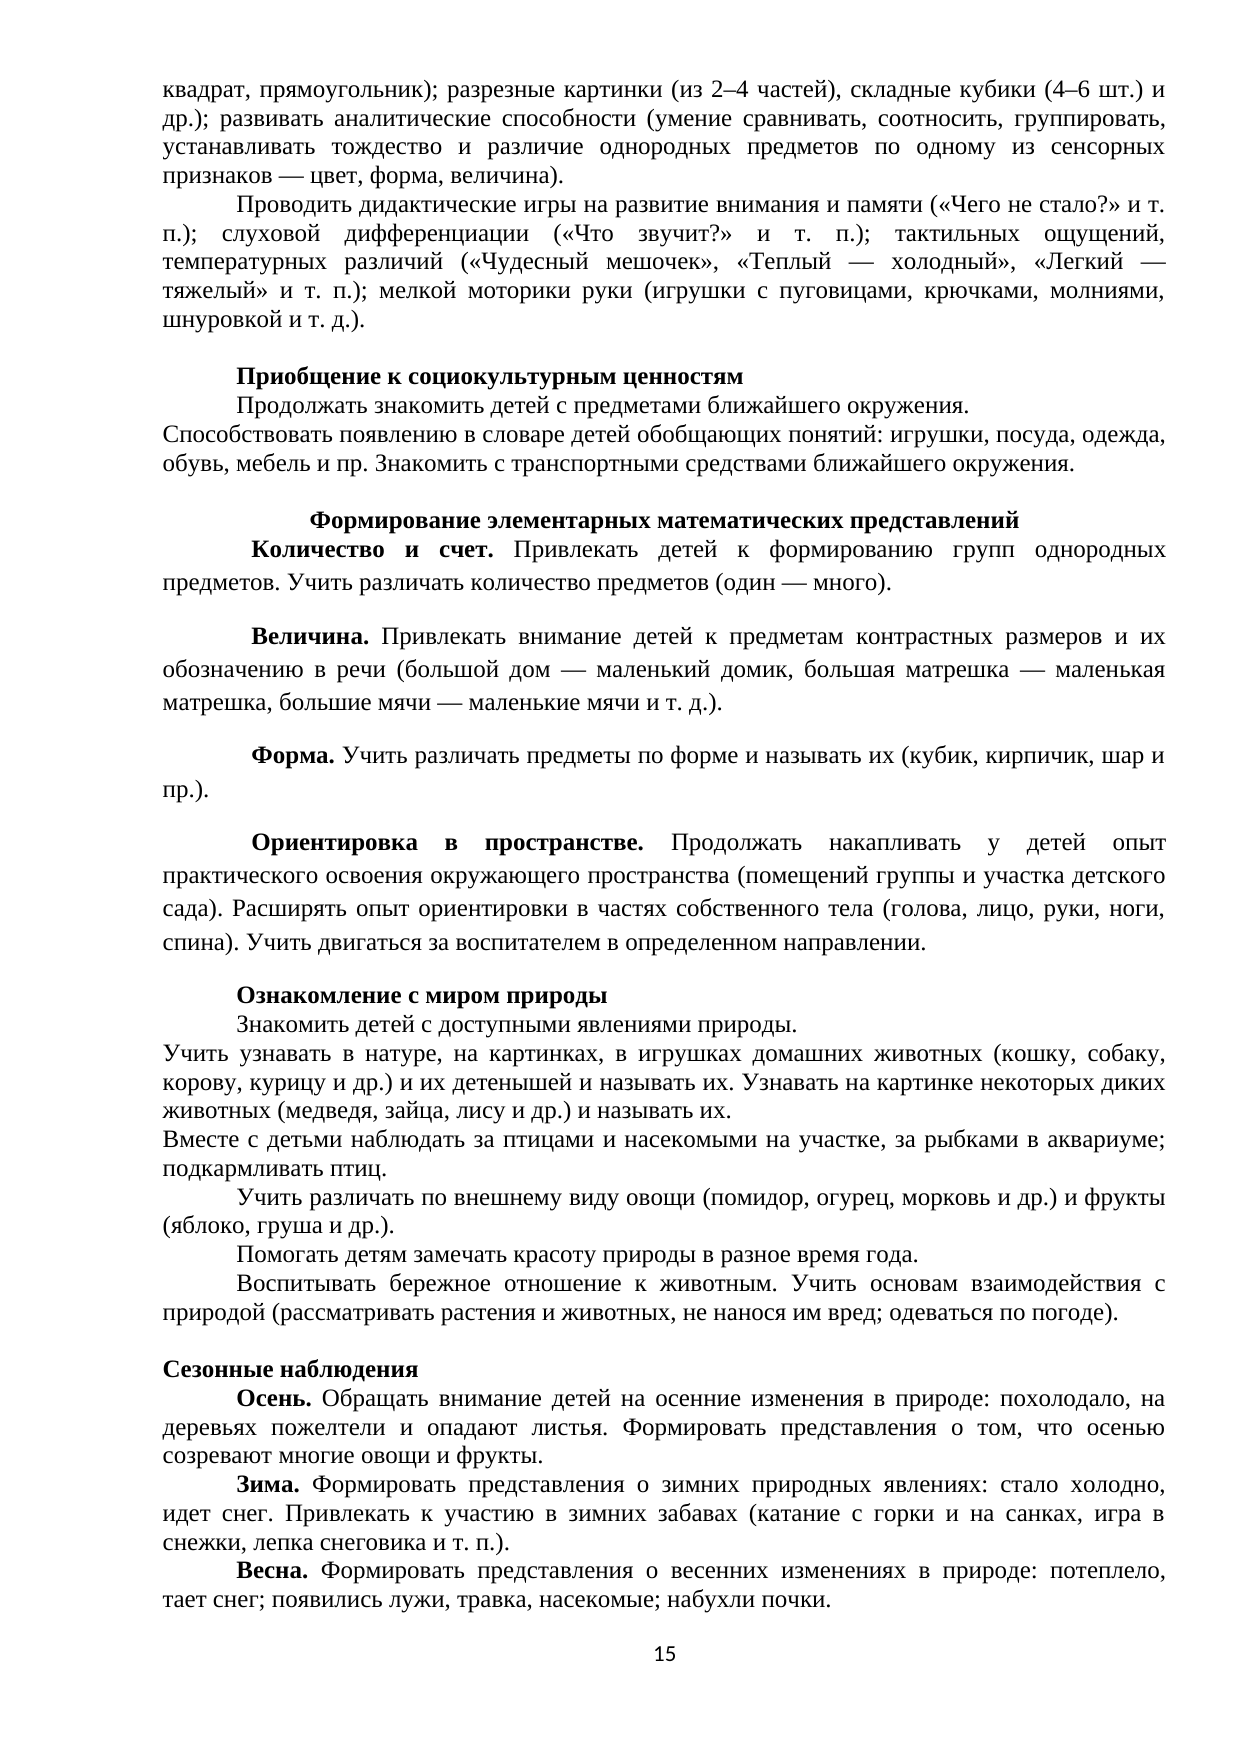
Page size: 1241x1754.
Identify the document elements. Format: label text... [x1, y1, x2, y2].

text Учить различать по внешнему виду овощи (помидор, огурец, морковь и др.) и фрукты (яблоко, груша и др.). [162, 1182, 1167, 1239]
text Величина. Привлекать внимание детей к предметам контрастных размеров и их обозначению в речи (большой дом — маленький домик, большая матрешка — маленькая матрешка, большие мячи — маленькие мячи и т. д.). [162, 621, 1167, 716]
text Воспитывать бережное отношение к животным. Учить основам взаимодействия с природой (рассматривать растения и животных, не нанося им вред; одеваться по погоде). [162, 1268, 1167, 1325]
text Способствовать появлению в словаре детей обобщающих понятий: игрушки, посуда, одежда, обувь, мебель и пр. Знакомить с транспортными средствами ближайшего окружения. [162, 419, 1167, 476]
text Осень. Обращать внимание детей на осенние изменения в природе: похолодало, на деревьях пожелтели и опадают листья. Формировать представления о том, что осенью созревают многие овощи и фрукты. [162, 1383, 1167, 1469]
text Продолжать знакомить детей с предметами ближайшего окружения. [162, 390, 1167, 419]
text Вместе с детьми наблюдать за птицами и насекомыми на участке, за рыбками в аквариуме; подкармливать птиц. [162, 1124, 1167, 1182]
text Зима. Формировать представления о зимних природных явлениях: стало холодно, идет снег. Привлекать к участию в зимних забавах (катание с горки и на санках, игра в снежки, лепка снеговика и т. п.). [162, 1469, 1167, 1555]
text Ориентировка в пространстве. Продолжать накапливать у детей опыт практического освоения окружающего пространства (помещений группы и участка детского сада). Расширять опыт ориентировки в частях собственного тела (голова, лицо, руки, ноги, спина). Учить двигаться за воспитателем в определенном направлении. [162, 827, 1167, 955]
text Формирование элементарных математических представлений [162, 505, 1167, 534]
text Приобщение к социокультурным ценностям [162, 361, 1167, 390]
text Весна. Формировать представления о весенних изменениях в природе: потеплело, тает снег; появились лужи, травка, насекомые; набухли почки. [162, 1555, 1167, 1613]
text Ознакомление с миром природы [162, 980, 1167, 1009]
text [162, 74, 1167, 189]
text Учить узнавать в натуре, на картинках, в игрушках домашних животных (кошку, собаку, корову, курицу и др.) и их детенышей и называть их. Узнавать на картинке некоторых диких животных (медведя, зайца, лису и др.) и называть их. [162, 1038, 1167, 1124]
text Помогать детям замечать красоту природы в разное время года. [162, 1239, 1167, 1268]
text Количество и счет. Привлекать детей к формированию групп однородных предметов. Учить различать количество предметов (один — много). [162, 534, 1167, 596]
text Форма. Учить различать предметы по форме и называть их (кубик, кирпичик, шар и пр.). [162, 741, 1167, 802]
text Знакомить детей с доступными явлениями природы. [162, 1009, 1167, 1038]
text Сезонные наблюдения [162, 1354, 1167, 1383]
text Проводить дидактические игры на развитие внимания и памяти («Чего не стало?» и т. п.); слуховой дифференциации («Что звучит?» и т. п.); тактильных ощущений, температурных различий («Чудесный мешочек», «Теплый — холодный», «Легкий — тяжелый» и т. п.); мелкой моторики руки (игрушки с пуговицами, крючками, молниями, шнуровкой и т. д.). [162, 189, 1167, 333]
